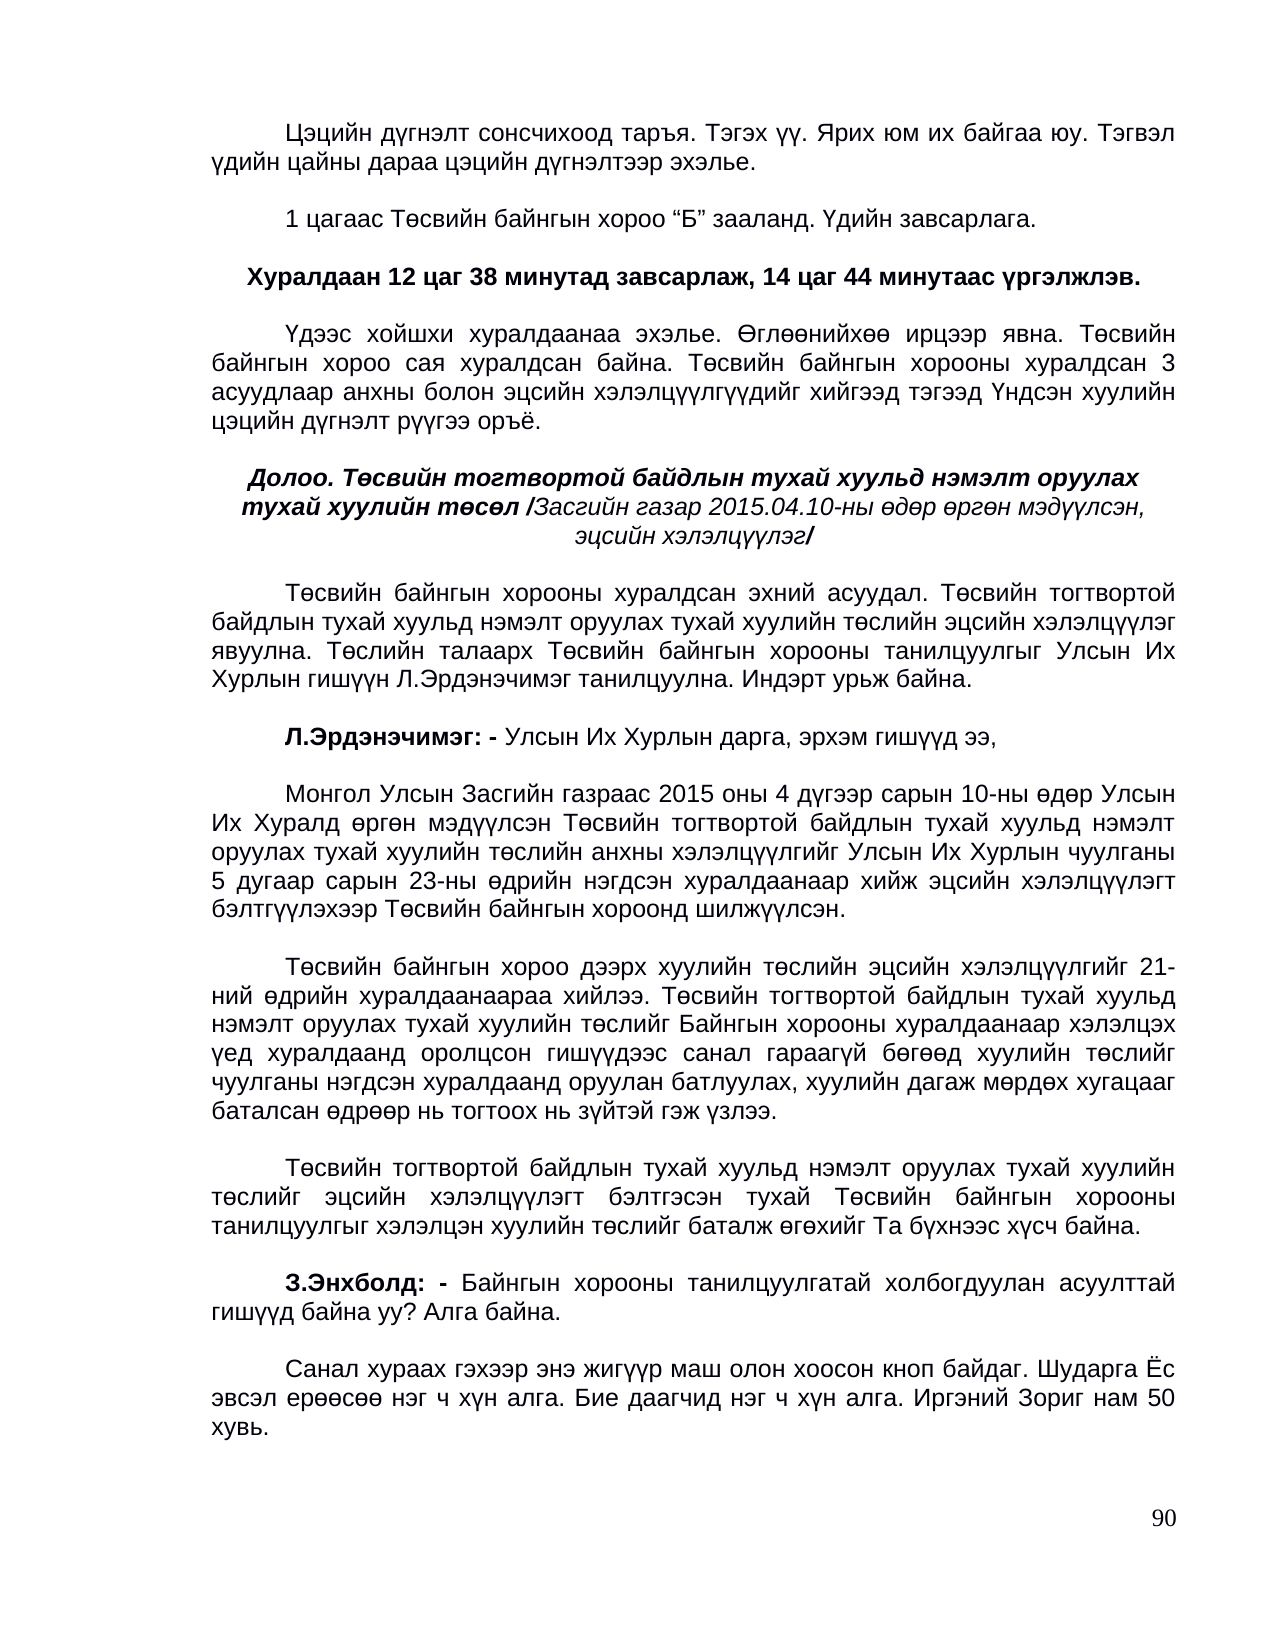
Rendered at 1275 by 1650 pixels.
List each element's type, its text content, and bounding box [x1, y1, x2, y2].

text Төсвийн байнгын хороо дээрх хуулийн төслийн эцсийн хэлэлцүүлгийг 21-ний өдрийн хуралдаанаараа хийлээ. Төсвийн тогтвортой байдлын тухай хуульд нэмэлт оруулах тухай хуулийн төслийг Байнгын хорооны хуралдаанаар хэлэлцэх үед хуралдаанд оролцсон гишүүдээс санал гараагүй бөгөөд хуулийн төслийг чуулганы нэгдсэн хуралдаанд оруулан батлуулах, хуулийн дагаж мөрдөх хугацааг баталсан өдрөөр нь тогтоох нь зүйтэй гэж үзлээ. [211, 952, 1177, 1124]
text Хуралдаан 12 цаг 38 минутад завсарлаж, 14 цаг 44 минутаас үргэлжлэв. [211, 262, 1177, 291]
text З.Энхболд: - Байнгын хорооны танилцуулгатай холбогдуулан асуулттай гишүүд байна уу? Алга байна. [211, 1268, 1177, 1326]
text Долоо. Төсвийн тогтвортой байдлын тухай хуульд нэмэлт оруулах тухай хуулийн төсөл /Засгийн газар 2015.04.10-ны өдөр өргөн мэдүүлсэн, эцсийн хэлэлцүүлэг/ [211, 463, 1177, 549]
text Санал хураах гэхээр энэ жигүүр маш олон хоосон кноп байдаг. Шударга Ёс эвсэл ерөөсөө нэг ч хүн алга. Бие даагчид нэг ч хүн алга. Иргэний Зориг нам 50 хувь. [211, 1354, 1177, 1441]
text Монгол Улсын Засгийн газраас 2015 оны 4 дүгээр сарын 10-ны өдөр Улсын Их Хуралд өргөн мэдүүлсэн Төсвийн тогтвортой байдлын тухай хуульд нэмэлт оруулах тухай хуулийн төслийн анхны хэлэлцүүлгийг Улсын Их Хурлын чуулганы 5 дугаар сарын 23-ны өдрийн нэгдсэн хуралдаанаар хийж эцсийн хэлэлцүүлэгт бэлтгүүлэхээр Төсвийн байнгын хороонд шилжүүлсэн. [211, 779, 1177, 923]
text Үдээс хойшхи хуралдаанаа эхэлье. Өглөөнийхөө ирцээр явна. Төсвийн байнгын хороо сая хуралдсан байна. Төсвийн байнгын хорооны хуралдсан 3 асуудлаар анхны болон эцсийн хэлэлцүүлгүүдийг хийгээд тэгээд Үндсэн хуулийн цэцийн дүгнэлт рүүгээ оръё. [211, 319, 1177, 434]
text Төсвийн тогтвортой байдлын тухай хуульд нэмэлт оруулах тухай хуулийн төслийг эцсийн хэлэлцүүлэгт бэлтгэсэн тухай Төсвийн байнгын хорооны танилцуулгыг хэлэлцэн хуулийн төслийг баталж өгөхийг Та бүхнээс хүсч байна. [211, 1153, 1177, 1239]
text Л.Эрдэнэчимэг: - Улсын Их Хурлын дарга, эрхэм гишүүд ээ, [211, 722, 1177, 751]
text Цэцийн дүгнэлт сонсчихоод таръя. Тэгэх үү. Ярих юм их байгаа юу. Тэгвэл үдийн цайны дараа цэцийн дүгнэлтээр эхэлье. [211, 118, 1177, 176]
text Төсвийн байнгын хорооны хуралдсан эхний асуудал. Төсвийн тогтвортой байдлын тухай хуульд нэмэлт оруулах тухай хуулийн төслийн эцсийн хэлэлцүүлэг явуулна. Төслийн талаарх Төсвийн байнгын хорооны танилцуулгыг Улсын Их Хурлын гишүүн Л.Эрдэнэчимэг танилцуулна. Индэрт урьж байна. [211, 578, 1177, 693]
text 1 цагаас Төсвийн байнгын хороо “Б” зааланд. Үдийн завсарлага. [211, 204, 1177, 233]
